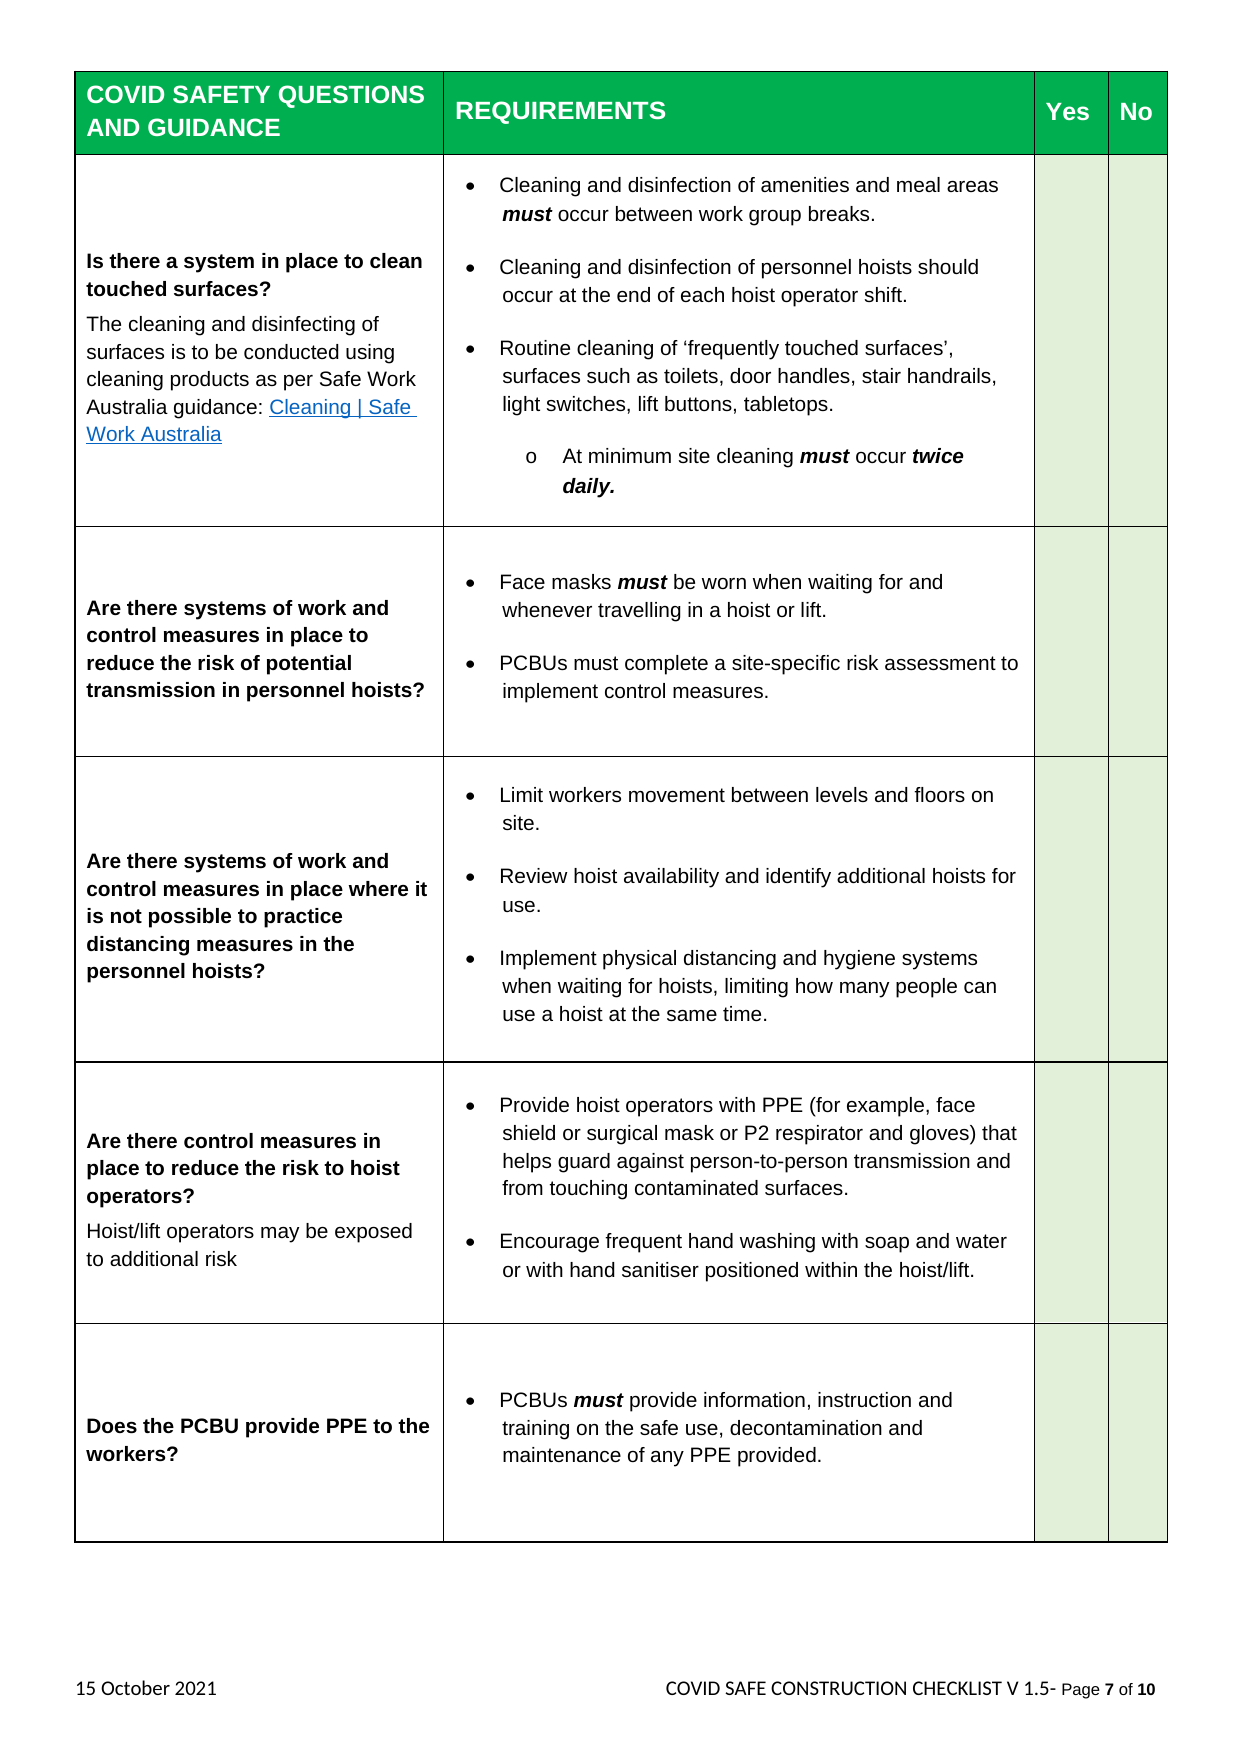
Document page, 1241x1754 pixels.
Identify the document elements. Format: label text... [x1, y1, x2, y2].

table_cell [1035, 1063, 1108, 1322]
table_cell Provide hoist operators with PPE (for example, face shield or surgical mask or P2 respirator and gloves) that helps guard against person-to-person transmission and from touching contaminated surfaces. Encourage frequent hand washing with soap and water or with hand sanitiser positioned within the hoist/lift. [444, 1063, 1034, 1322]
table_cell Is there a system in place to clean touched surfaces? The cleaning and disinfecting of surfaces is to be conducted using cleaning products as per Safe Work Australia guidance: Cleaning | Safe Work Australia [76, 155, 443, 526]
table_cell Are there systems of work and control measures in place where it is not possible to practice distancing measures in the personnel hoists? [76, 757, 443, 1061]
table_cell Limit workers movement between levels and floors on site. Review hoist availability and identify additional hoists for use. Implement physical distancing and hygiene systems when waiting for hoists, limiting how many people can use a hoist at the same time. [444, 757, 1034, 1061]
table_cell [1109, 527, 1167, 756]
table_cell [1109, 1063, 1167, 1322]
table_header Yes [1035, 72, 1108, 154]
table_cell PCBUs must provide information, instruction and training on the safe use, decontamination and maintenance of any PPE provided. [444, 1324, 1034, 1541]
table_cell [1035, 527, 1108, 756]
table_cell [1035, 757, 1108, 1061]
table_cell Does the PCBU provide PPE to the workers? [76, 1324, 443, 1541]
table_cell Face masks must be worn when waiting for and whenever travelling in a hoist or lift. PCBUs must complete a site-specific risk assessment to implement control measures. [444, 527, 1034, 756]
table_header No [1109, 72, 1167, 154]
table_cell [1109, 155, 1167, 526]
table_cell [1035, 155, 1108, 526]
table_cell [1109, 757, 1167, 1061]
table_header REQUIREMENTS [444, 72, 1034, 154]
table_header COVID SAFETY QUESTIONS AND GUIDANCE [76, 72, 443, 154]
table_cell Cleaning and disinfection of amenities and meal areas must occur between work group breaks. Cleaning and disinfection of personnel hoists should occur at the end of each hoist operator shift. Routine cleaning of ‘frequently touched surfaces’, surfaces such as toilets, door handles, stair handrails, light switches, lift buttons, tabletops. At minimum site cleaning must occur twice daily. [444, 155, 1034, 526]
table_cell [1035, 1324, 1108, 1541]
table_cell [1109, 1324, 1167, 1541]
table_cell Are there systems of work and control measures in place to reduce the risk of potential transmission in personnel hoists? [76, 527, 443, 756]
table_cell Are there control measures in place to reduce the risk to hoist operators? Hoist/lift operators may be exposed to additional risk [76, 1063, 443, 1322]
